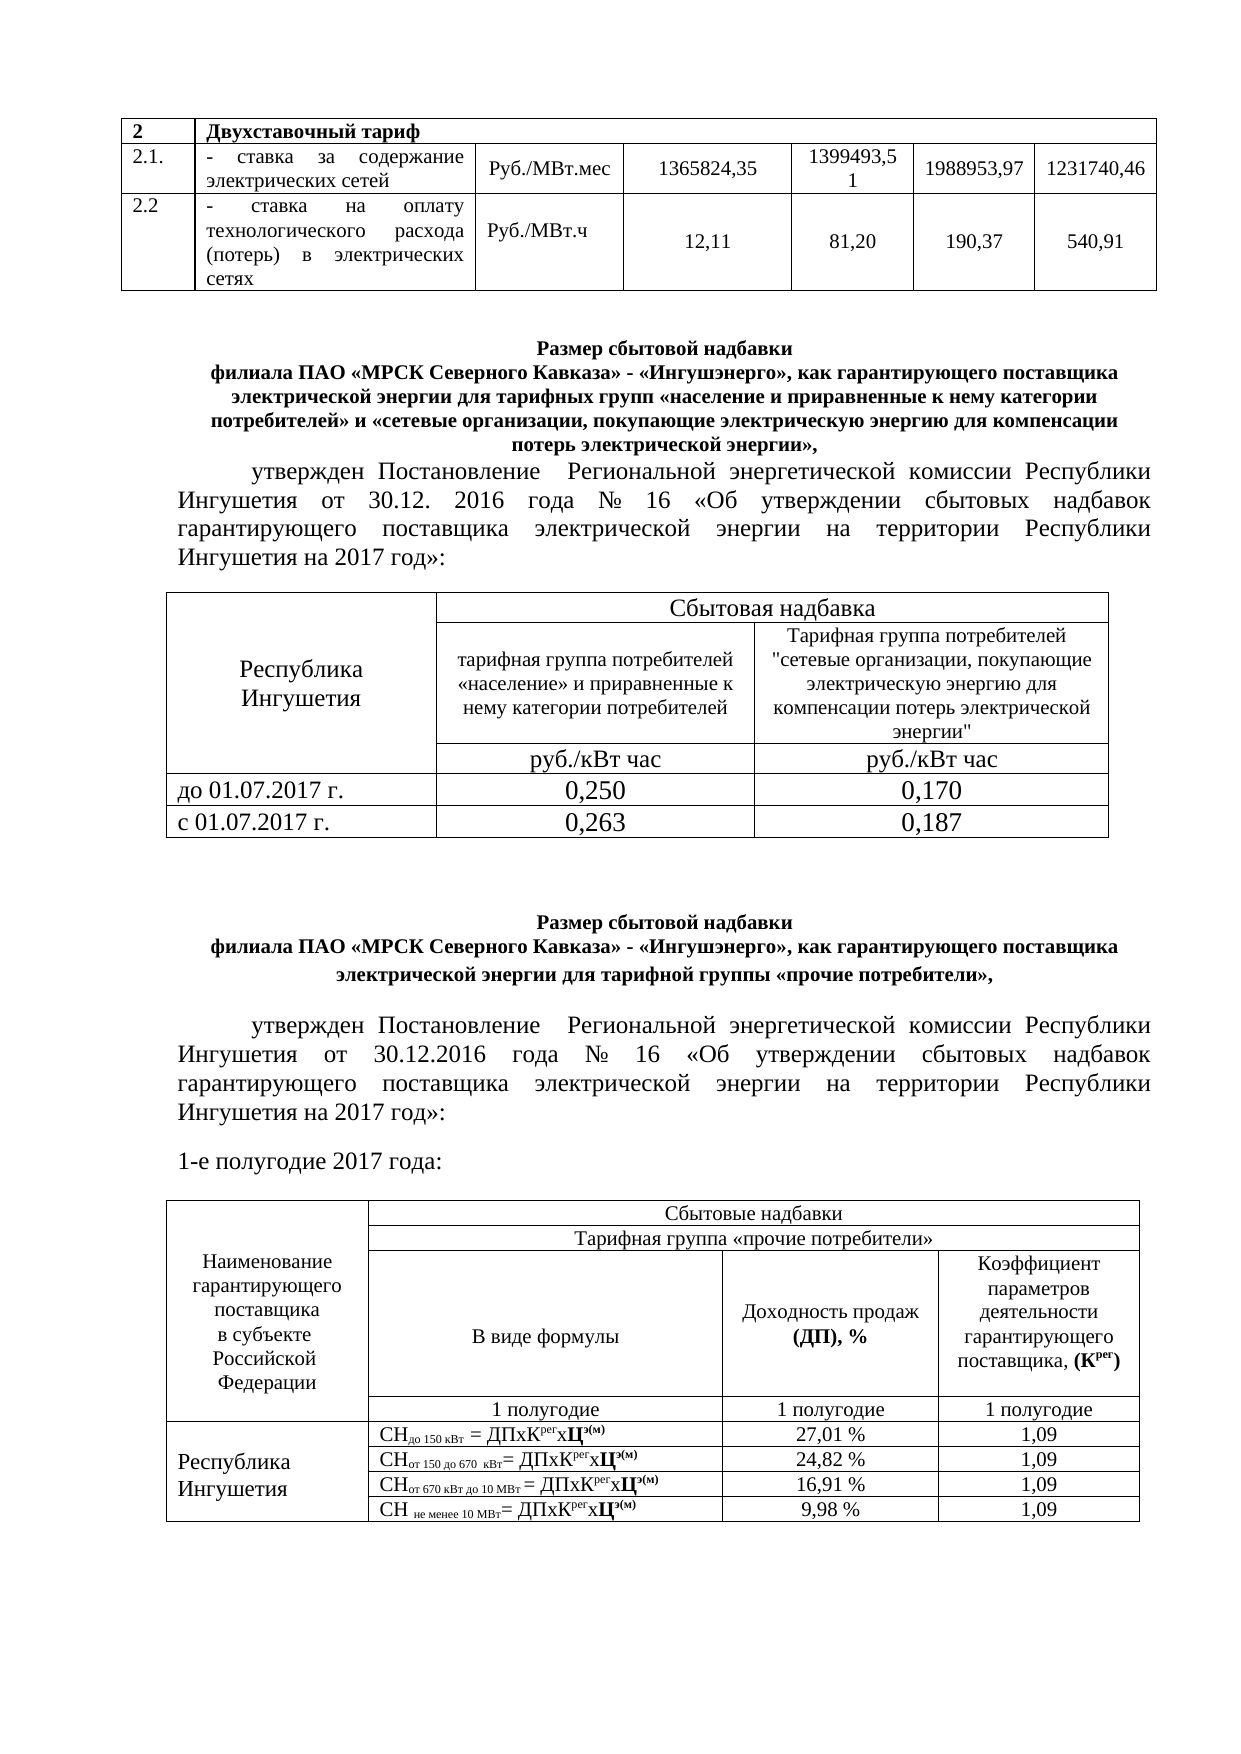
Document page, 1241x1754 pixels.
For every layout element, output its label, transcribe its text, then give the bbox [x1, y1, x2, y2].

text 1-е полугодие 2017 года: [177, 1146, 1152, 1175]
table_cell 1 полугодие [723, 1397, 938, 1421]
table_cell 1231740,46 [1035, 144, 1156, 192]
table_cell 190,37 [914, 194, 1034, 290]
table_cell 1365824,35 [624, 144, 791, 192]
table_cell 1,09 [939, 1447, 1139, 1471]
table_cell 2.1. [122, 144, 194, 192]
table_cell руб./кВт час [437, 744, 754, 773]
text Размер сбытовой надбавки [177, 336, 1152, 360]
table_cell 1399493,51 [792, 144, 913, 192]
table_cell Тарифная группа «прочие потребители» [369, 1226, 1139, 1250]
table_cell 1 полугодие [939, 1397, 1139, 1421]
table_cell - ставка на оплату технологического расхода (потерь) в электрических сетях [196, 194, 475, 290]
table_cell Двухставочный тариф [196, 119, 1156, 143]
table_cell 9,98 % [723, 1497, 938, 1521]
table_cell с 01.07.2017 г. [167, 806, 436, 837]
text филиала ПАО «МРСК Северного Кавказа» - «Ингушэнерго», как гарантирующего поставщика электрической энергии для тарифной группы «прочие потребители», [177, 934, 1152, 986]
table_cell 1,09 [939, 1472, 1139, 1496]
text филиала ПАО «МРСК Северного Кавказа» - «Ингушэнерго», как гарантирующего поставщика электрической энергии для тарифных групп «население и приравненные к нему категории потребителей» и «сетевые организации, покупающие электрическую энергию для компенсации потерь электрической энергии», [177, 360, 1152, 456]
table_cell 1,09 [939, 1497, 1139, 1521]
table_cell Руб./МВт.ч [476, 194, 623, 290]
table_header Наименование гарантирующего поставщика в субъекте Российской Федерации [167, 1201, 368, 1421]
table_cell СНдо 150 кВт = ДПхКрегхЦэ(м) [369, 1422, 722, 1446]
table_cell 2 [122, 119, 194, 143]
table_cell В виде формулы [369, 1251, 722, 1396]
table_cell СНот 150 до 670 кВт= ДПхКрегхЦэ(м) [369, 1447, 722, 1471]
table_cell СНот 670 кВт до 10 МВт = ДПхКрегхЦэ(м) [369, 1472, 722, 1496]
table_cell 1,09 [939, 1422, 1139, 1446]
table_cell 0,263 [437, 806, 754, 837]
table_cell - ставка за содержание электрических сетей [196, 144, 475, 192]
table_cell 16,91 % [723, 1472, 938, 1496]
table_cell до 01.07.2017 г. [167, 774, 436, 805]
table_cell 540,91 [1035, 194, 1156, 290]
table_cell Республика Ингушетия [167, 1422, 368, 1521]
table_cell 0,170 [755, 774, 1108, 805]
table_cell 27,01 % [723, 1422, 938, 1446]
table_cell 24,82 % [723, 1447, 938, 1471]
table_cell Коэффициент параметров деятельности гарантирующего поставщика, (Крег) [939, 1251, 1139, 1396]
table_cell 2.2 [122, 194, 194, 290]
table_header Сбытовые надбавки [369, 1201, 1139, 1225]
table_cell руб./кВт час [755, 744, 1108, 773]
table_cell 0,250 [437, 774, 754, 805]
table_header Сбытовая надбавка [437, 593, 1108, 622]
table_cell 0,187 [755, 806, 1108, 837]
table_cell 1 полугодие [369, 1397, 722, 1421]
table_header Республика Ингушетия [167, 593, 436, 773]
table_cell СН не менее 10 МВт= ДПхКрегхЦэ(м) [369, 1497, 722, 1521]
table_cell 12,11 [624, 194, 791, 290]
table_cell Тарифная группа потребителей "сетевые организации, покупающие электрическую энергию для компенсации потерь электрической энергии" [755, 623, 1108, 743]
text утвержден Постановление Региональной энергетической комиссии Республики Ингушетия от 30.12.2016 года № 16 «Об утверждении сбытовых надбавок гарантирующего поставщика электрической энергии на территории Республики Ингушетия на 2017 год»: [177, 1010, 1152, 1125]
table_cell Доходность продаж (ДП), % [723, 1251, 938, 1396]
text утвержден Постановление Региональной энергетической комиссии Республики Ингушетия от 30.12. 2016 года № 16 «Об утверждении сбытовых надбавок гарантирующего поставщика электрической энергии на территории Республики Ингушетия на 2017 год»: [177, 456, 1152, 571]
table_cell 81,20 [792, 194, 913, 290]
table_cell Руб./МВт.мес [476, 144, 623, 192]
text Размер сбытовой надбавки [177, 910, 1152, 934]
table_cell тарифная группа потребителей «население» и приравненные к нему категории потребителей [437, 623, 754, 743]
table_cell 1988953,97 [914, 144, 1034, 192]
